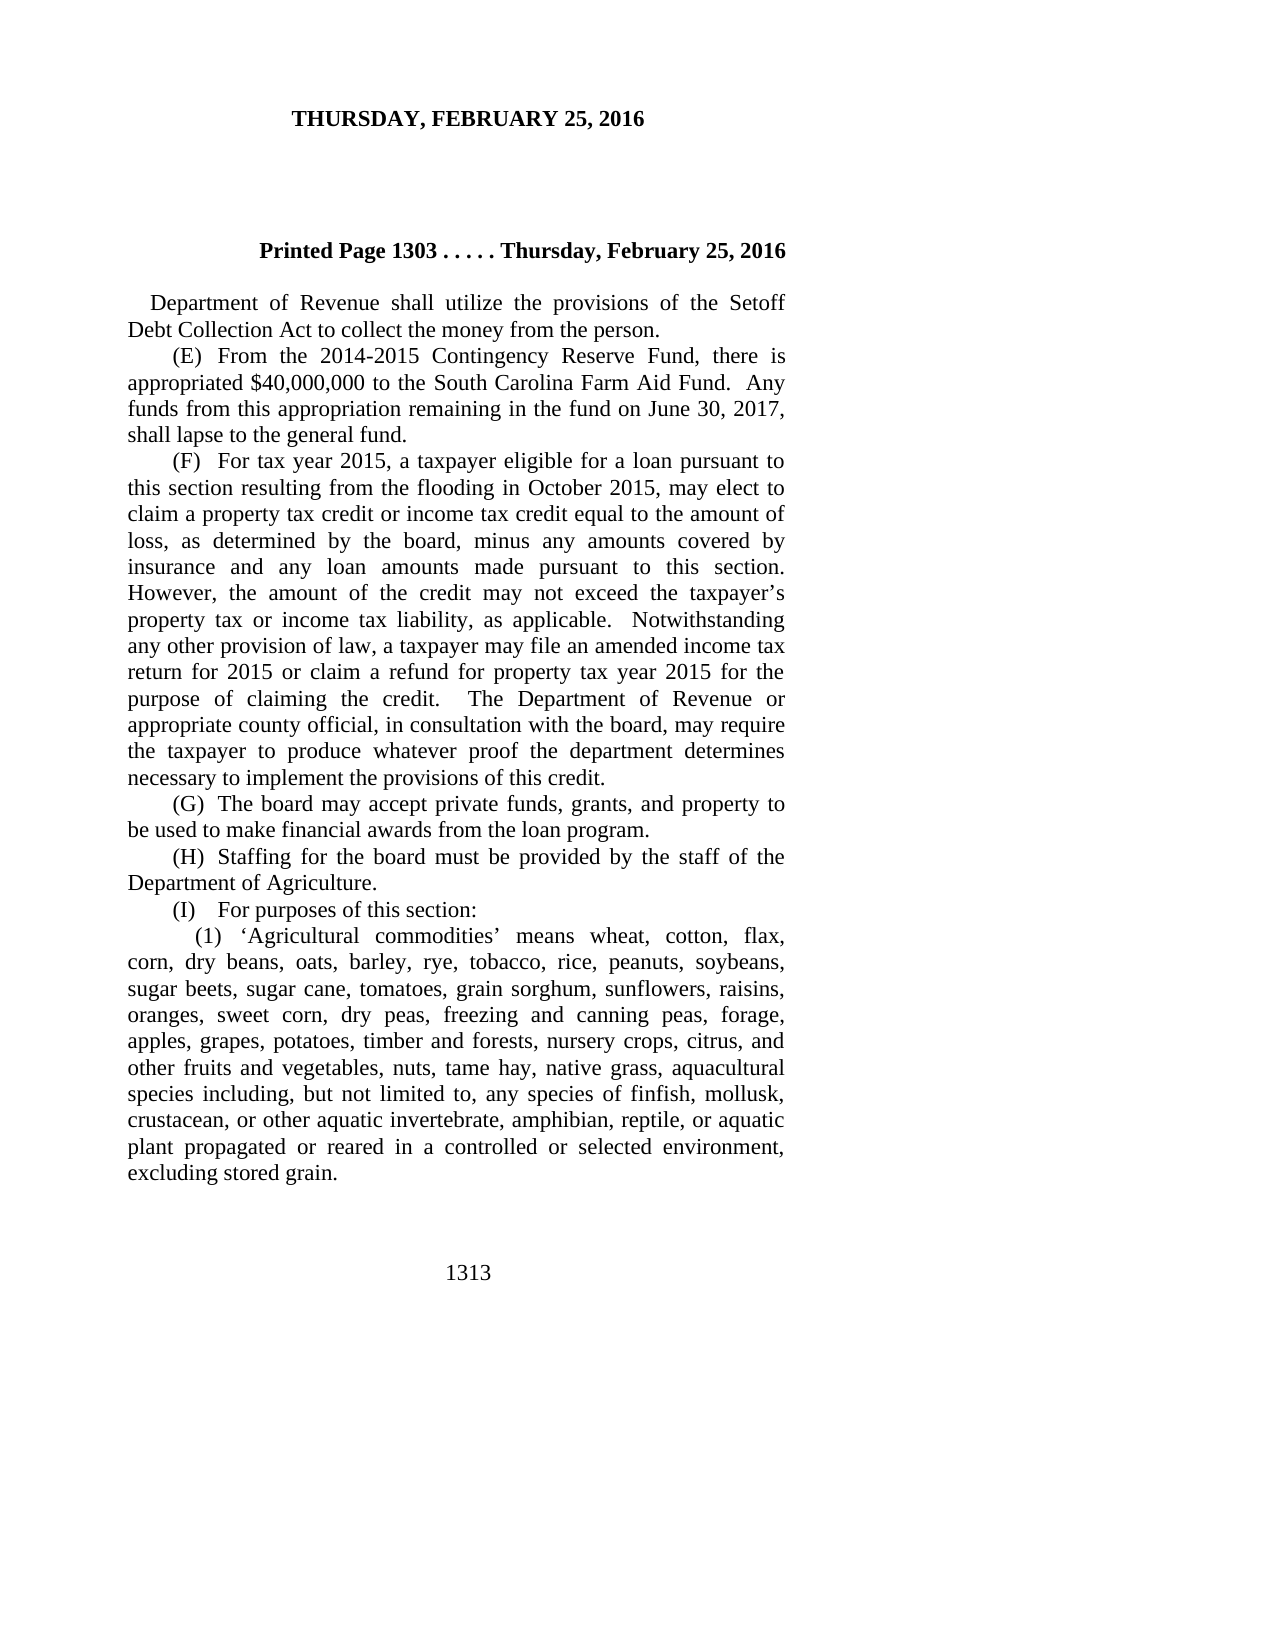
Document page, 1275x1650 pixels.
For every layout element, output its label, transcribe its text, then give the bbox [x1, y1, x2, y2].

text (G) The board may accept private funds, grants, and property to be used to make financial awards from the loan program. [127, 790, 786, 843]
text (F) For tax year 2015, a taxpayer eligible for a loan pursuant to this section resulting from the flooding in October 2015, may elect to claim a property tax credit or income tax credit equal to the amount of loss, as determined by the board, minus any amounts covered by insurance and any loan amounts made pursuant to this section. However, the amount of the credit may not exceed the taxpayer’s property tax or income tax liability, as applicable. Notwithstanding any other provision of law, a taxpayer may file an amended income tax return for 2015 or claim a refund for property tax year 2015 for the purpose of claiming the credit. The Department of Revenue or appropriate county official, in consultation with the board, may require the taxpayer to produce whatever proof the department determines necessary to implement the provisions of this credit. [127, 448, 786, 790]
text Printed Page 1303 . . . . . Thursday, February 25, 2016 [127, 237, 786, 263]
text (I) For purposes of this section: [127, 896, 786, 922]
text (E) From the 2014-2015 Contingency Reserve Fund, there is appropriated $40,000,000 to the South Carolina Farm Aid Fund. Any funds from this appropriation remaining in the fund on June 30, 2017, shall lapse to the general fund. [127, 342, 786, 448]
text Department of Revenue shall utilize the provisions of the Setoff Debt Collection Act to collect the money from the person. [127, 289, 786, 342]
text (1) ‘Agricultural commodities’ means wheat, cotton, flax, corn, dry beans, oats, barley, rye, tobacco, rice, peanuts, soybeans, sugar beets, sugar cane, tomatoes, grain sorghum, sunflowers, raisins, oranges, sweet corn, dry peas, freezing and canning peas, forage, apples, grapes, potatoes, timber and forests, nursery crops, citrus, and other fruits and vegetables, nuts, tame hay, native grass, aquacultural species including, but not limited to, any species of finfish, mollusk, crustacean, or other aquatic invertebrate, amphibian, reptile, or aquatic plant propagated or reared in a controlled or selected environment, excluding stored grain. [127, 922, 786, 1186]
text (H) Staffing for the board must be provided by the staff of the Department of Agriculture. [127, 843, 786, 896]
